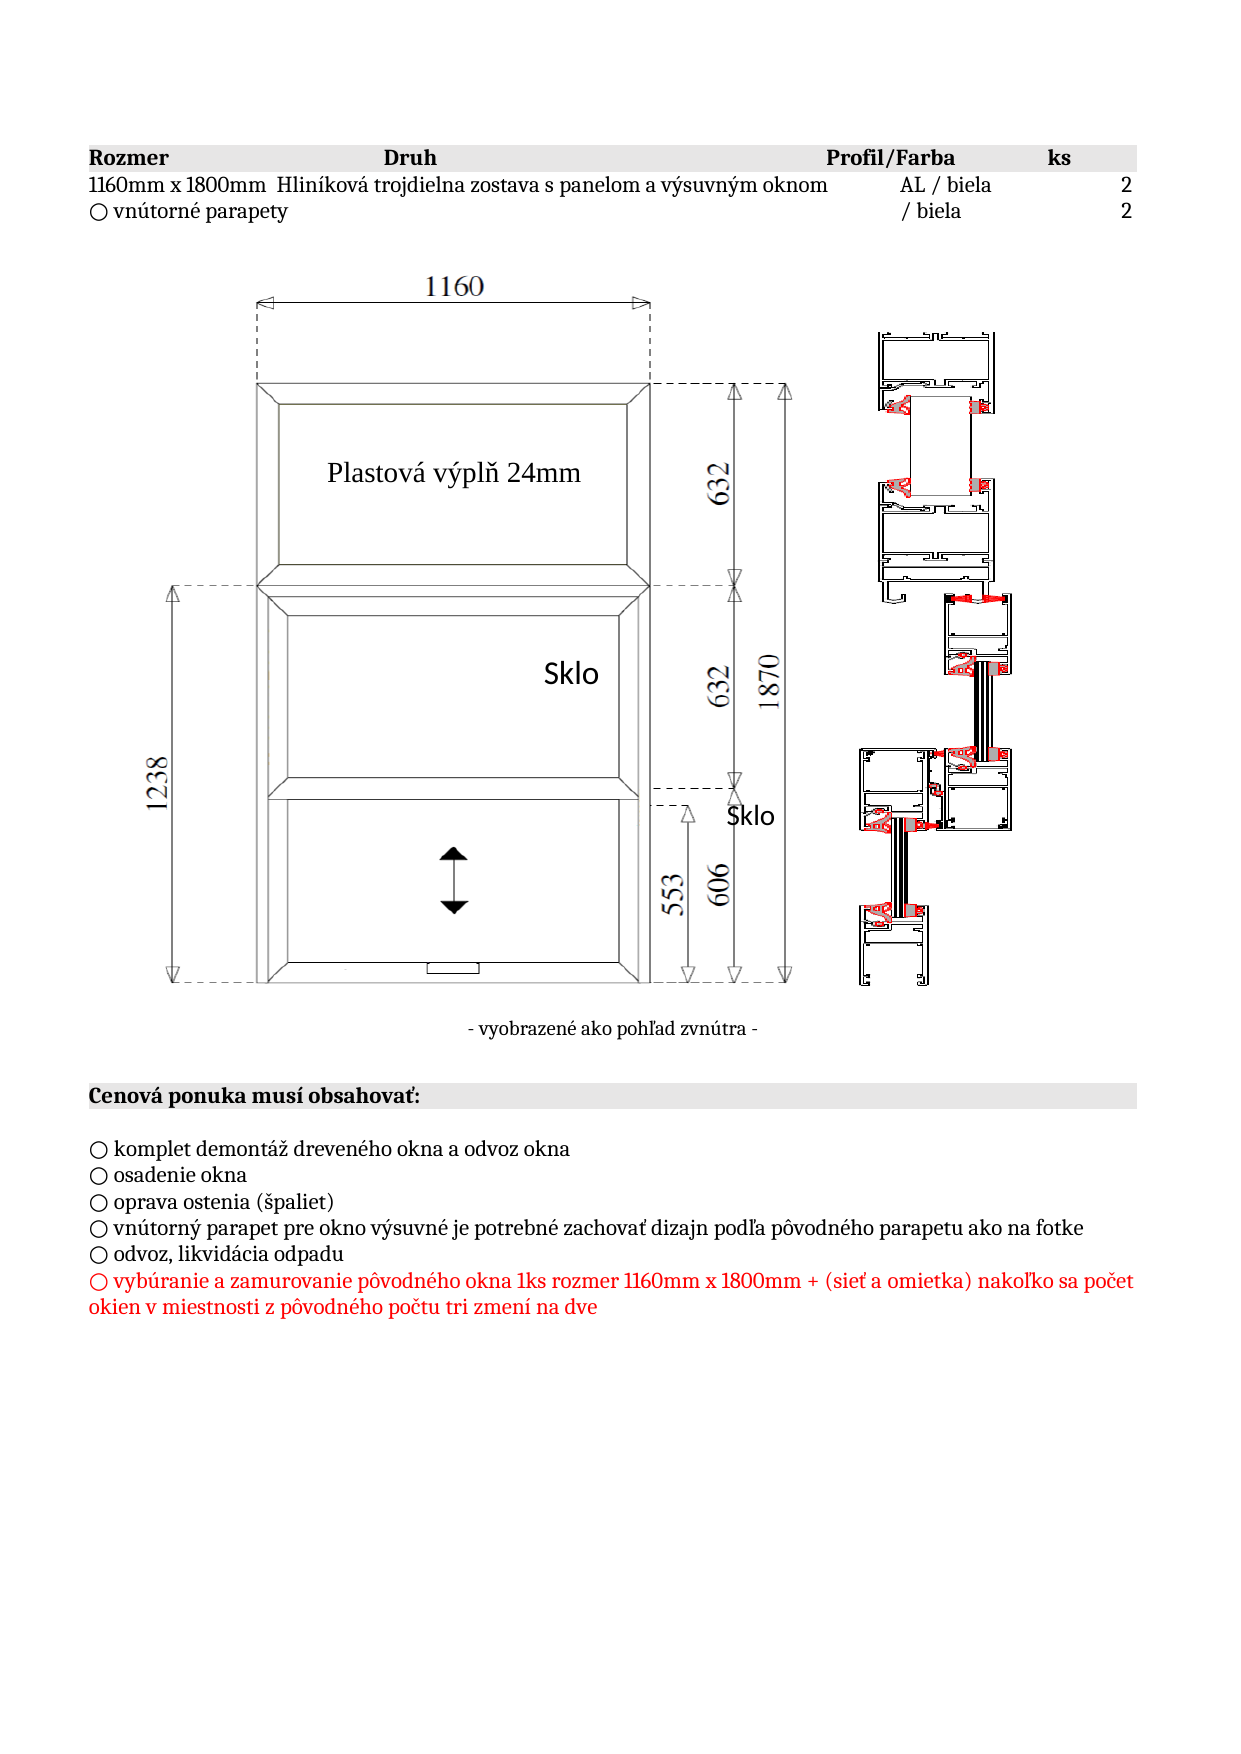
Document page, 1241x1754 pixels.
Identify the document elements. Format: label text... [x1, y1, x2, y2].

text ○ osadenie okna [89, 1162, 1137, 1188]
text ○ vnútorné parapety 6 6K / biela 2 [89, 198, 1137, 224]
text Cenová ponuka musí obsahovať: [89, 1083, 1137, 1109]
picture [106, 260, 1119, 998]
text ○ oprava ostenia (špaliet) [89, 1188, 1137, 1215]
text ○ vnútorný parapet pre okno výsuvné je potrebné zachovať dizajn podľa pôvodného parapetu ako na fotke [89, 1215, 1137, 1241]
text ○ vybúranie a zamurovanie pôvodného okna 1ks rozmer 1160mm x 1800mm + (sieť a omietka) nakoľko sa počet okien v miestnosti z pôvodného počtu tri zmení na dve [89, 1268, 1137, 1320]
text - vyobrazené ako pohľad zvnútra - [89, 1017, 1137, 1041]
text ○ komplet demontáž dreveného okna a odvoz okna [89, 1136, 1137, 1162]
text ○ odvoz, likvidácia odpadu [89, 1241, 1137, 1268]
text Rozmer Druh Profil/Farba ks [89, 145, 1137, 172]
text 1160mm x 1800mm Hliníková trojdielna zostava s panelom a výsuvným oknom AL / biela 2 [89, 172, 1137, 198]
